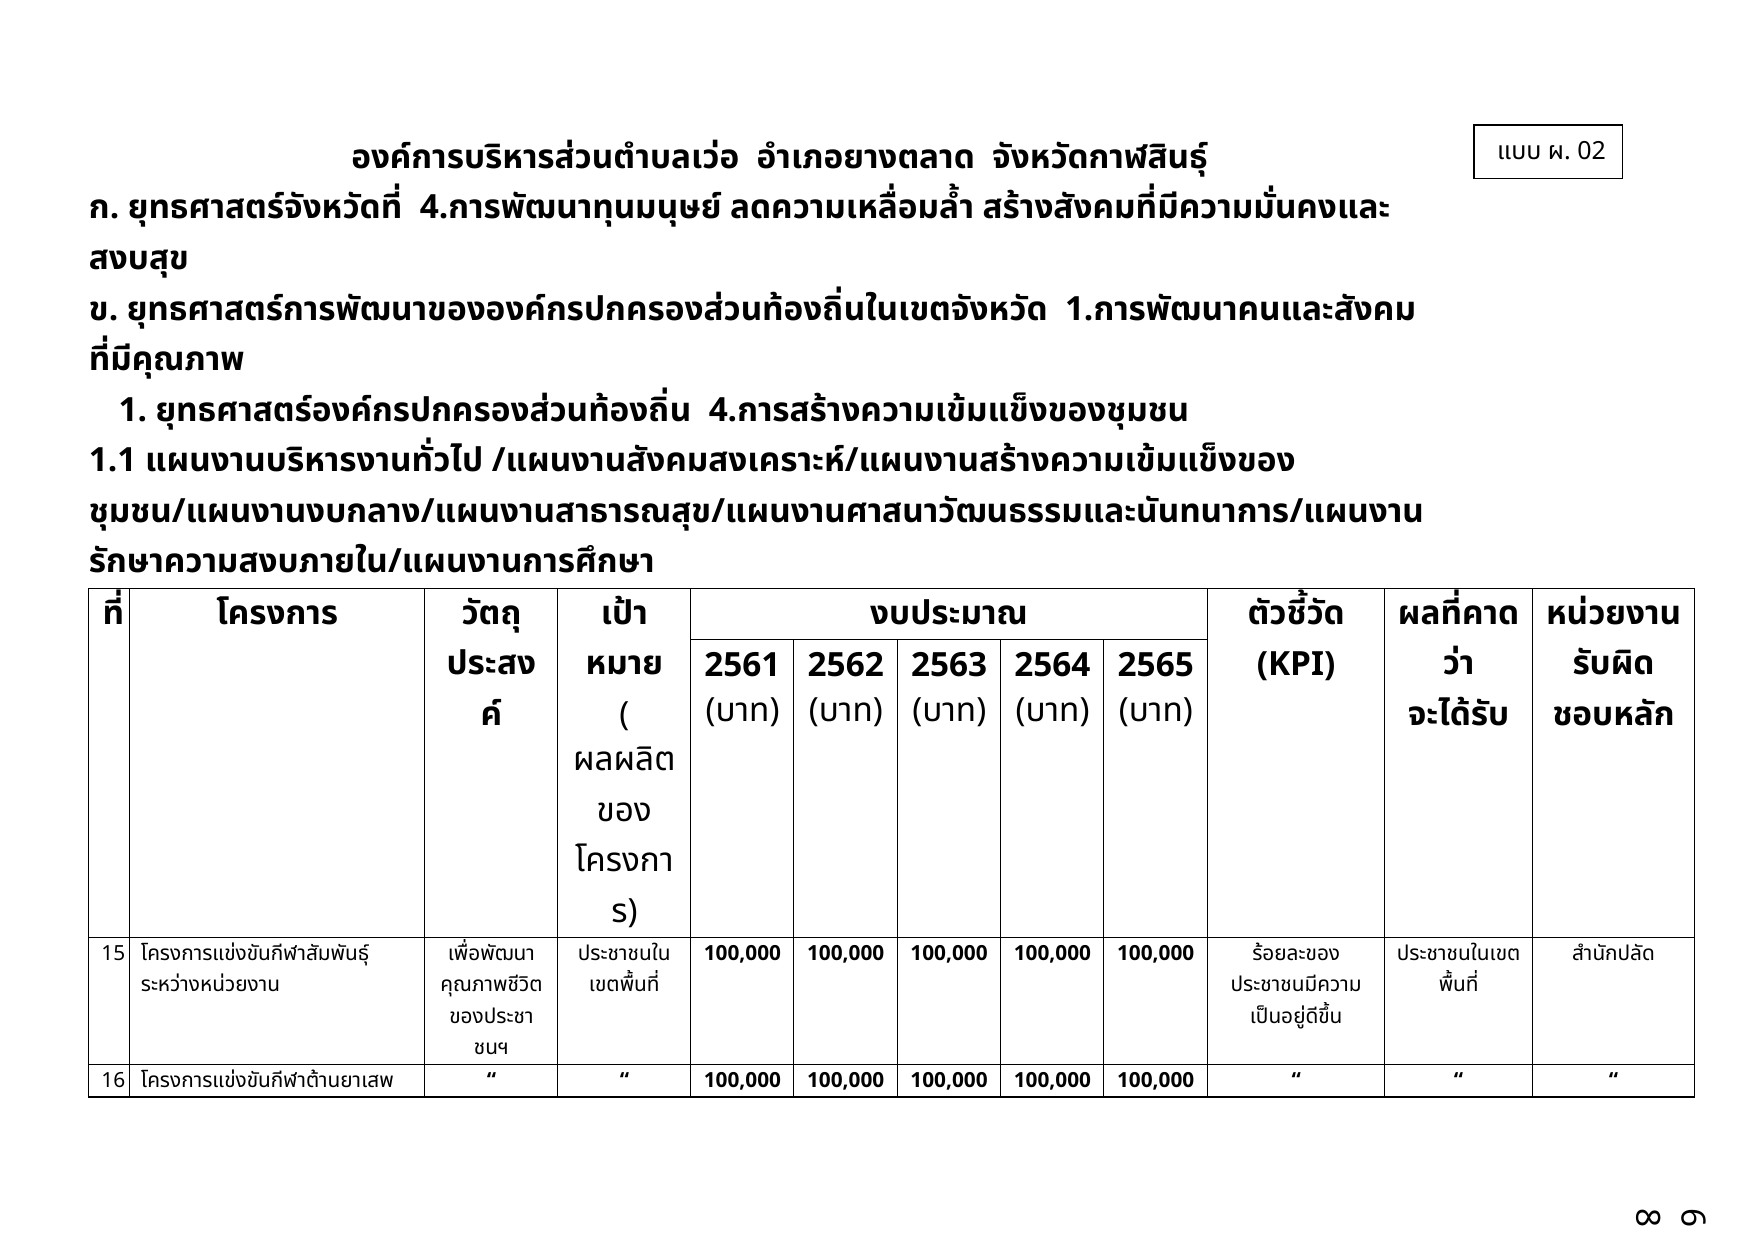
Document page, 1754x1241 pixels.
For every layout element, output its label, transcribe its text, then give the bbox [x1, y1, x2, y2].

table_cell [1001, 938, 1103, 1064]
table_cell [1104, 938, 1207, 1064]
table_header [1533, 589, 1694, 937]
text 1. ยุทธศาสตร์องค์กรปกครองส่วนท้องถิ่น 4.การสร้างความเข้มแข็งของชุมชน [89, 385, 1432, 436]
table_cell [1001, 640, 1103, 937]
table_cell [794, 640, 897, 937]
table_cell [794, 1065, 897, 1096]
text ก. ยุทธศาสตร์จังหวัดที่ 4.การพัฒนาทุนมนุษย์ ลดความเหลื่อมล้ำ สร้างสังคมที่มีความมั่นคงและสงบสุข [89, 183, 1432, 284]
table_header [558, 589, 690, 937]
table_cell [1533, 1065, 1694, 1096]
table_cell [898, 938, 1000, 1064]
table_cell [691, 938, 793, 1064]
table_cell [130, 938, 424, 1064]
text ข. ยุทธศาสตร์การพัฒนาขององค์กรปกครองส่วนท้องถิ่นในเขตจังหวัด 1.การพัฒนาคนและสังคมที่มีคุณภาพ [89, 284, 1432, 385]
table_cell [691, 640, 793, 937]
text 1.1 แผนงานบริหารงานทั่วไป /แผนงานสังคมสงเคราะห์/แผนงานสร้างความเข้มแข็งของชุมชน/แผนงานงบกลาง/แผนงานสาธารณสุข/แผนงานศาสนาวัฒนธรรมและนันทนาการ/แผนงานรักษาความสงบภายใน/แผนงานการศึกษา [89, 436, 1432, 588]
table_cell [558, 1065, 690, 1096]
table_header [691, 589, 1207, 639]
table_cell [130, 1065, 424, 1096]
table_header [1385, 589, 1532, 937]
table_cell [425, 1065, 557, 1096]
text องค์การบริหารส่วนตำบลเว่อ อำเภอยางตลาด จังหวัดกาฬสินธุ์ [89, 133, 1462, 183]
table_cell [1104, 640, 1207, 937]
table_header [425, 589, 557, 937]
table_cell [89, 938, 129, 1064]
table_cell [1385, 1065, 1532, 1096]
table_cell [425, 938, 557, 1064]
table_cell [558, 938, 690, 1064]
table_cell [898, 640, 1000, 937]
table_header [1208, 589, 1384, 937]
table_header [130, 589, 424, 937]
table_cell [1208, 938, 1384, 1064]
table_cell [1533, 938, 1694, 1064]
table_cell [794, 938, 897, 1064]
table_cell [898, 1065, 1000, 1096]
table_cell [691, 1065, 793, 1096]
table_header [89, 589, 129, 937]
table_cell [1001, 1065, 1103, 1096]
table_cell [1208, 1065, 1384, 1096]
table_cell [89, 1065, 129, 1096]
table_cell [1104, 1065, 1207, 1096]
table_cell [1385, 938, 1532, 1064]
